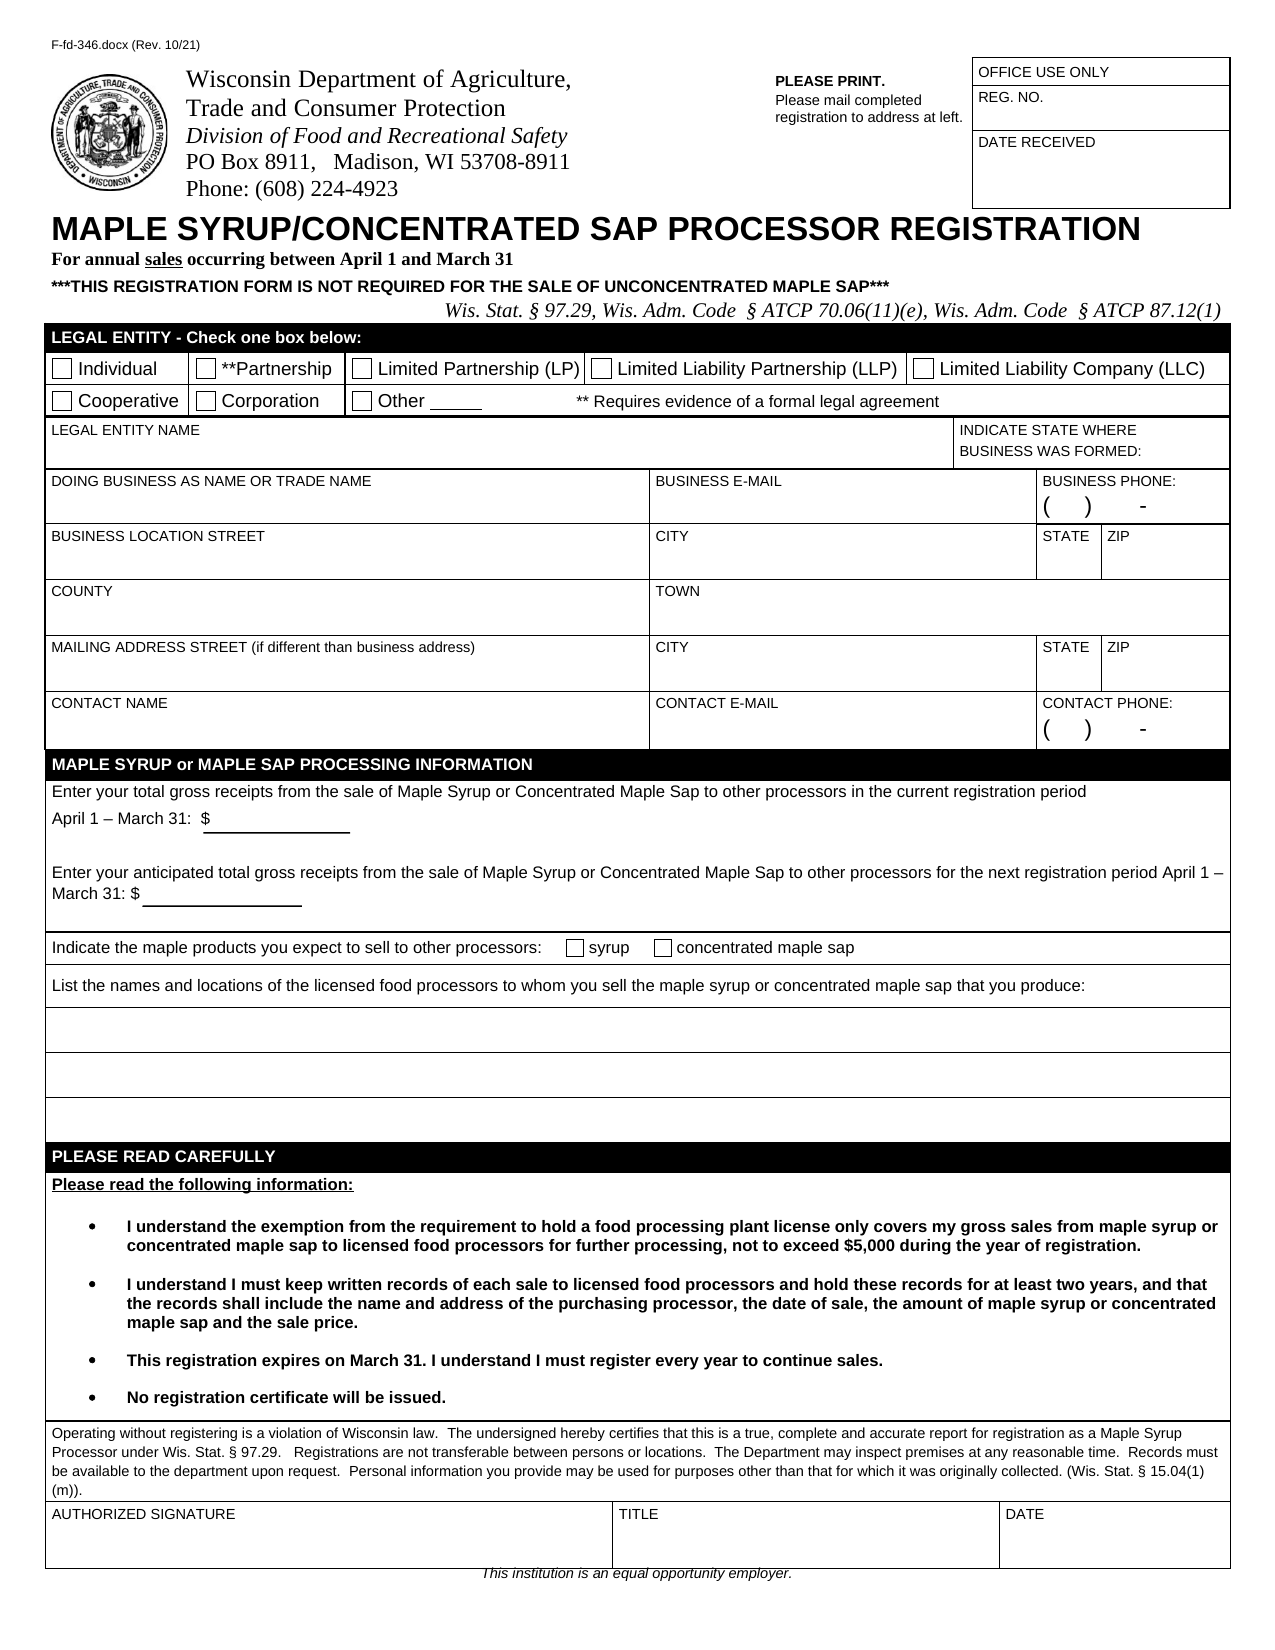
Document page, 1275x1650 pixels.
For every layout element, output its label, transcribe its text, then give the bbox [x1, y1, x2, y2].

table_cell ZIP [1102, 525, 1229, 579]
table_cell CONTACT PHONE: ( ) - [1037, 692, 1229, 748]
table_cell List the names and locations of the licensed food processors to whom you sell the maple syrup or concentrated maple sap that you produce: [46, 965, 1230, 1007]
table_cell Limited Liability Partnership (LLP) [585, 353, 906, 383]
table_cell Indicate the maple products you expect to sell to other processors: syrup concentrated maple sap [46, 933, 1230, 963]
table_header F-fd-346.docx (Rev. 10/21) [45, 38, 1230, 57]
table_cell TOWN [650, 580, 1229, 635]
table_cell [46, 1008, 1230, 1052]
table_cell BUSINESS LOCATION STREET [46, 524, 649, 579]
table_cell MAPLE SYRUP/CONCENTRATED SAP PROCESSOR REGISTRATION For annual sales occurring between April 1 and March 31 [45, 208, 1230, 270]
table_cell LEGAL ENTITY NAME [46, 418, 953, 468]
picture [51, 74, 168, 191]
table_cell LEGAL ENTITY - Check one box below: [46, 324, 1229, 352]
table_cell [45, 57, 179, 207]
table_header Operating without registering is a violation of Wisconsin law. The undersigned hereby certifies that this is a true, complete and accurate report for registration as a Maple Syrup Processor under Wis. Stat. § 97.29. Registrations are not transferable between persons or locations. The Department may inspect premises at any reasonable time. Records must be available to the department upon request. Personal information you provide may be used for purposes other than that for which it was originally collected. (Wis. Stat. § 15.04(1)(m)). [46, 1422, 1230, 1501]
table_cell MAILING ADDRESS STREET (if different than business address) [46, 636, 649, 691]
table_cell DOING BUSINESS AS NAME OR TRADE NAME [46, 470, 649, 523]
table_cell Limited Partnership (LP) [346, 353, 584, 383]
table_cell STATE [1037, 636, 1101, 691]
table_cell Other ** Requires evidence of a formal legal agreement [346, 385, 1229, 415]
table_cell [46, 1053, 1230, 1097]
table_cell PLEASE PRINT. Please mail completed registration to address at left. [769, 57, 972, 207]
table_cell Wisconsin Department of Agriculture, Trade and Consumer Protection Division of Food and Recreational Safety PO Box 8911, Madison, WI 53708-8911 Phone: (608) 224-4923 [180, 57, 769, 207]
table_cell TITLE [613, 1502, 999, 1568]
table_cell OFFICE USE ONLY [973, 58, 1229, 84]
table_header MAPLE SYRUP or MAPLE SAP PROCESSING INFORMATION [46, 751, 1230, 780]
table_cell ***THIS REGISTRATION FORM IS NOT REQUIRED FOR THE SALE OF UNCONCENTRATED MAPLE SAP*** [45, 270, 1230, 298]
table_cell Individual [46, 353, 188, 383]
table_cell COUNTY [46, 580, 649, 635]
table_cell **Partnership [189, 353, 344, 383]
table_cell DATE RECEIVED [973, 131, 1229, 207]
table_cell INDICATE STATE WHERE BUSINESS WAS FORMED: [954, 418, 1229, 468]
table_cell BUSINESS E-MAIL [650, 470, 1036, 523]
table_cell CITY [650, 636, 1036, 691]
table_cell [46, 1098, 1230, 1142]
table_cell CITY [650, 524, 1036, 579]
table_cell Please read the following information: I understand the exemption from the requirement to hold a food processing plant license only covers my gross sales from maple syrup or concentrated maple sap to licensed food processors for further processing, not to exceed $5,000 during the year of registration. I understand I must keep written records of each sale to licensed food processors and hold these records for at least two years, and that the records shall include the name and address of the purchasing processor, the date of sale, the amount of maple syrup or concentrated maple sap and the sale price. This registration expires on March 31. I understand I must register every year to continue sales. No registration certificate will be issued. [46, 1173, 1230, 1419]
table_cell Limited Liability Company (LLC) [907, 353, 1229, 383]
table_cell Enter your total gross receipts from the sale of Maple Syrup or Concentrated Maple Sap to other processors in the current registration period April 1 – March 31: $ Enter your anticipated total gross receipts from the sale of Maple Syrup or Concentrated Maple Sap to other processors for the next registration period April 1 – March 31: $ [46, 781, 1230, 931]
table_cell DATE [1000, 1502, 1230, 1568]
table_cell Cooperative [46, 385, 188, 415]
table_cell STATE [1037, 525, 1101, 579]
table_cell BUSINESS PHONE: ( ) - [1037, 470, 1229, 523]
table_cell ZIP [1102, 636, 1229, 691]
table_cell CONTACT NAME [46, 692, 649, 748]
table_cell Corporation [189, 385, 344, 415]
table_cell Wis. Stat. § 97.29, Wis. Adm. Code § ATCP 70.06(11)(e), Wis. Adm. Code § ATCP 87.12(1) [45, 298, 1230, 322]
table_cell AUTHORIZED SIGNATURE [46, 1502, 612, 1568]
table_cell CONTACT E-MAIL [650, 692, 1036, 748]
table_cell PLEASE READ CAREFULLY [46, 1143, 1230, 1172]
table_cell REG. NO. [973, 86, 1229, 129]
